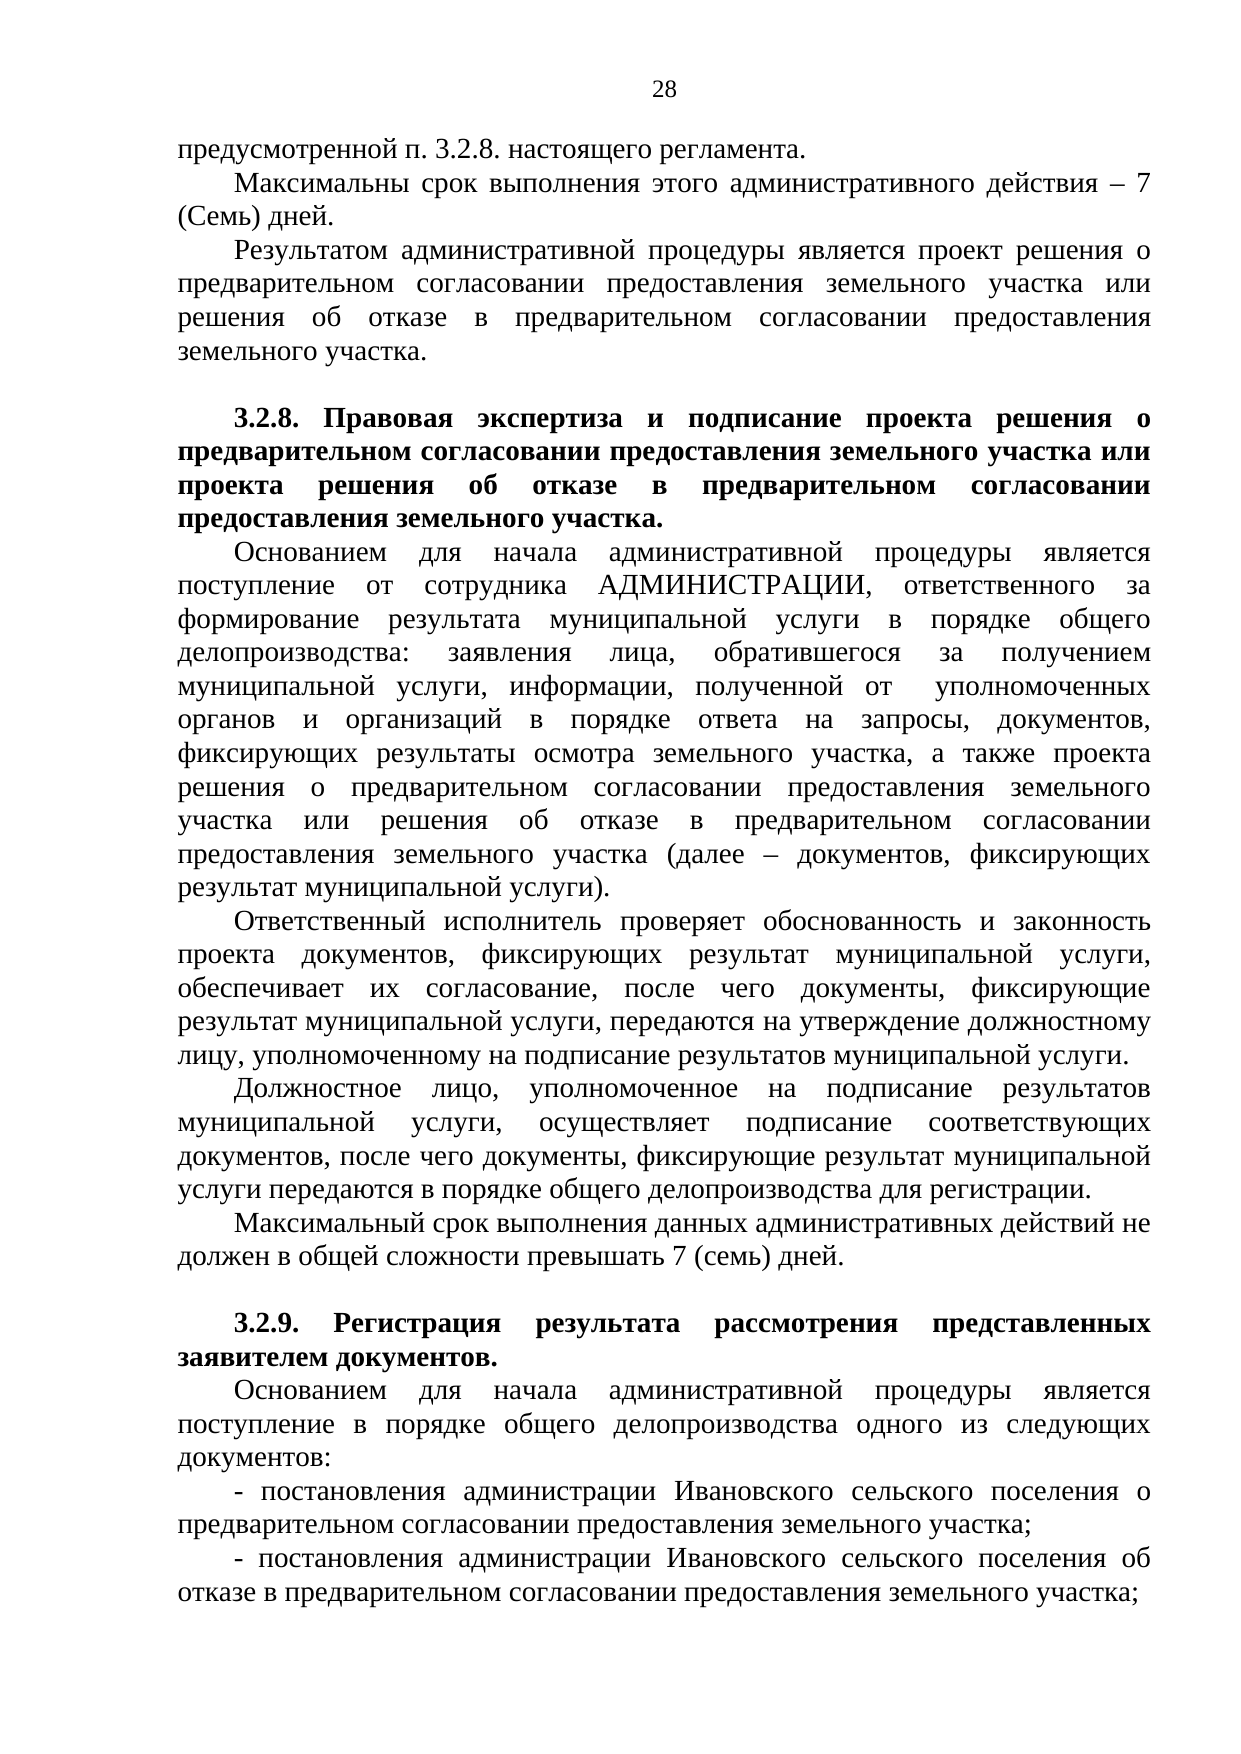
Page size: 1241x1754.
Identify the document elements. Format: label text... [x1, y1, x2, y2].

text - постановления администрации Ивановского сельского поселения о предварительном согласовании предоставления земельного участка; [177, 1473, 1152, 1540]
text 3.2.8. Правовая экспертиза и подписание проекта решения о предварительном согласовании предоставления земельного участка или проекта решения об отказе в предварительном согласовании предоставления земельного участка. [177, 400, 1152, 534]
text Ответственный исполнитель проверяет обоснованность и законность проекта документов, фиксирующих результат муниципальной услуги, обеспечивает их согласование, после чего документы, фиксирующие результат муниципальной услуги, передаются на утверждение должностному лицу, уполномоченному на подписание результатов муниципальной услуги. [177, 903, 1152, 1071]
text Максимальный срок выполнения данных административных действий не должен в общей сложности превышать 7 (семь) дней. [177, 1205, 1152, 1272]
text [177, 131, 1152, 165]
text Результатом административной процедуры является проект решения о предварительном согласовании предоставления земельного участка или решения об отказе в предварительном согласовании предоставления земельного участка. [177, 232, 1152, 366]
text Максимальны срок выполнения этого административного действия – 7 (Семь) дней. [177, 165, 1152, 232]
text - постановления администрации Ивановского сельского поселения об отказе в предварительном согласовании предоставления земельного участка; [177, 1540, 1152, 1607]
text Должностное лицо, уполномоченное на подписание результатов муниципальной услуги, осуществляет подписание соответствующих документов, после чего документы, фиксирующие результат муниципальной услуги передаются в порядке общего делопроизводства для регистрации. [177, 1071, 1152, 1205]
text 3.2.9. Регистрация результата рассмотрения представленных заявителем документов. [177, 1305, 1152, 1372]
text Основанием для начала административной процедуры является поступление от сотрудника АДМИНИСТРАЦИИ, ответственного за формирование результата муниципальной услуги в порядке общего делопроизводства: заявления лица, обратившегося за получением муниципальной услуги, информации, полученной от уполномоченных органов и организаций в порядке ответа на запросы, документов, фиксирующих результаты осмотра земельного участка, а также проекта решения о предварительном согласовании предоставления земельного участка или решения об отказе в предварительном согласовании предоставления земельного участка (далее – документов, фиксирующих результат муниципальной услуги). [177, 534, 1152, 903]
text Основанием для начала административной процедуры является поступление в порядке общего делопроизводства одного из следующих документов: [177, 1372, 1152, 1473]
